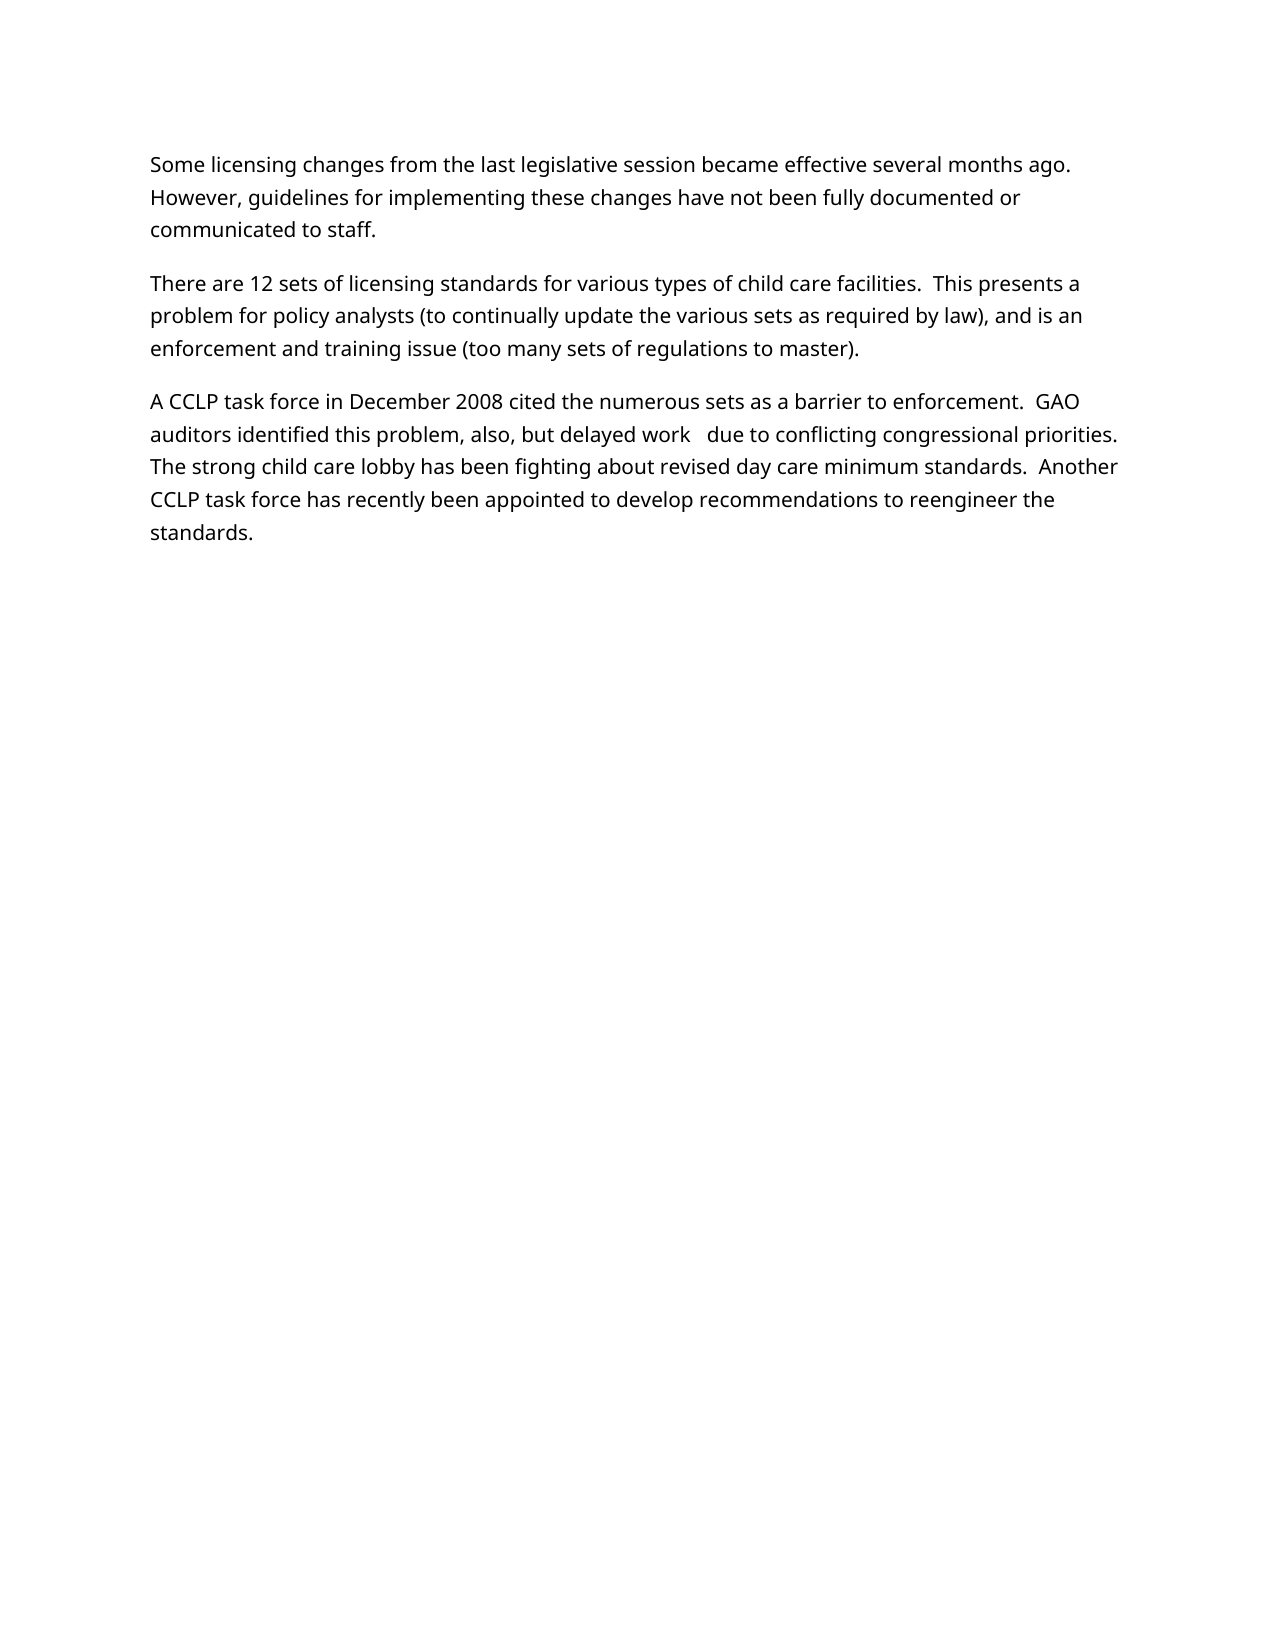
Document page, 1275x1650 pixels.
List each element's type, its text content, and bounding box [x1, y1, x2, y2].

text Some licensing changes from the last legislative session became effective several months ago. However, guidelines for implementing these changes have not been fully documented or communicated to staff. [150, 150, 1125, 244]
text A CCLP task force in December 2008 cited the numerous sets as a barrier to enforcement. GAO auditors identified this problem, also, but delayed work due to conflicting congressional priorities. The strong child care lobby has been fighting about revised day care minimum standards. Another CCLP task force has recently been appointed to develop recommendations to reengineer the standards. [150, 387, 1125, 546]
text There are 12 sets of licensing standards for various types of child care facilities. This presents a problem for policy analysts (to continually update the various sets as required by law), and is an enforcement and training issue (too many sets of regulations to master). [150, 269, 1125, 362]
